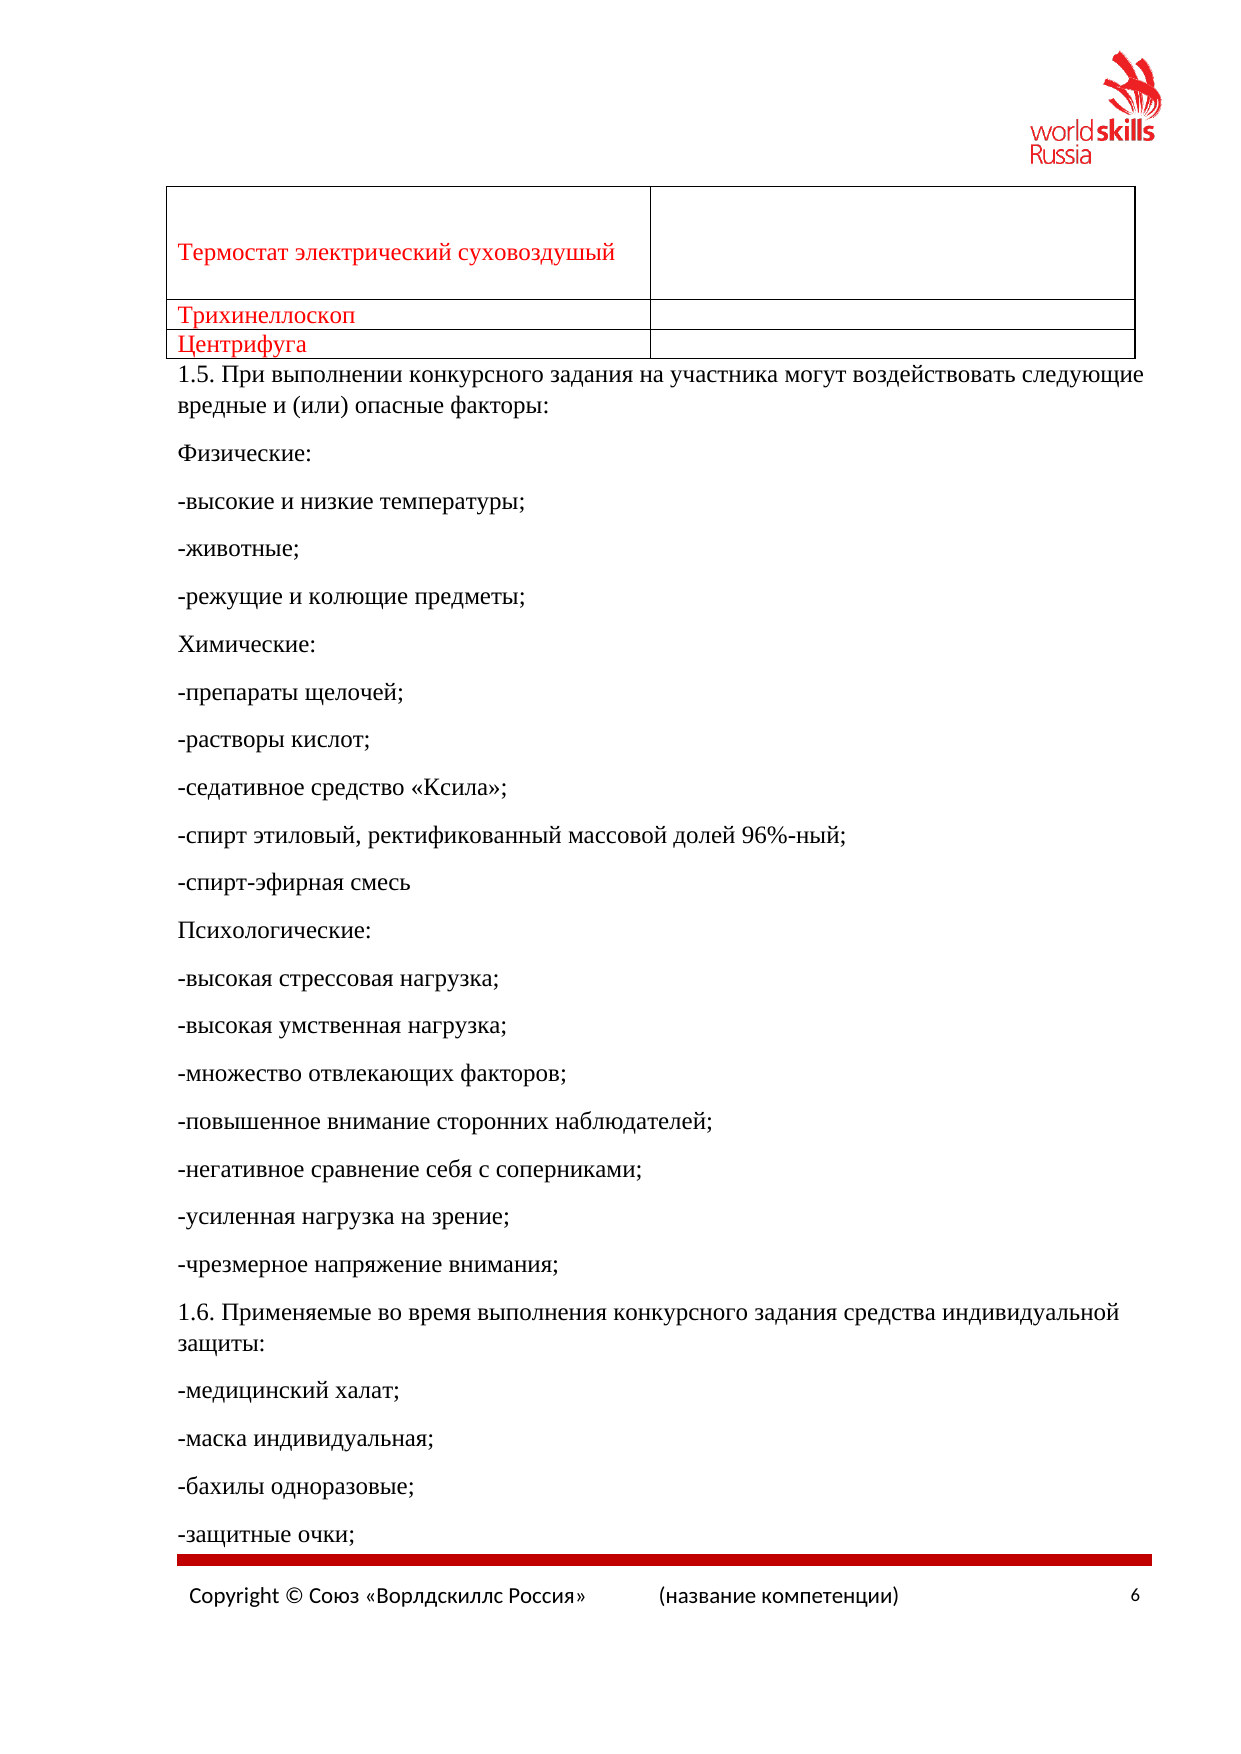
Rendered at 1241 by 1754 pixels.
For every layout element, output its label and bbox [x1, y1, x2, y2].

picture [1030, 50, 1187, 164]
